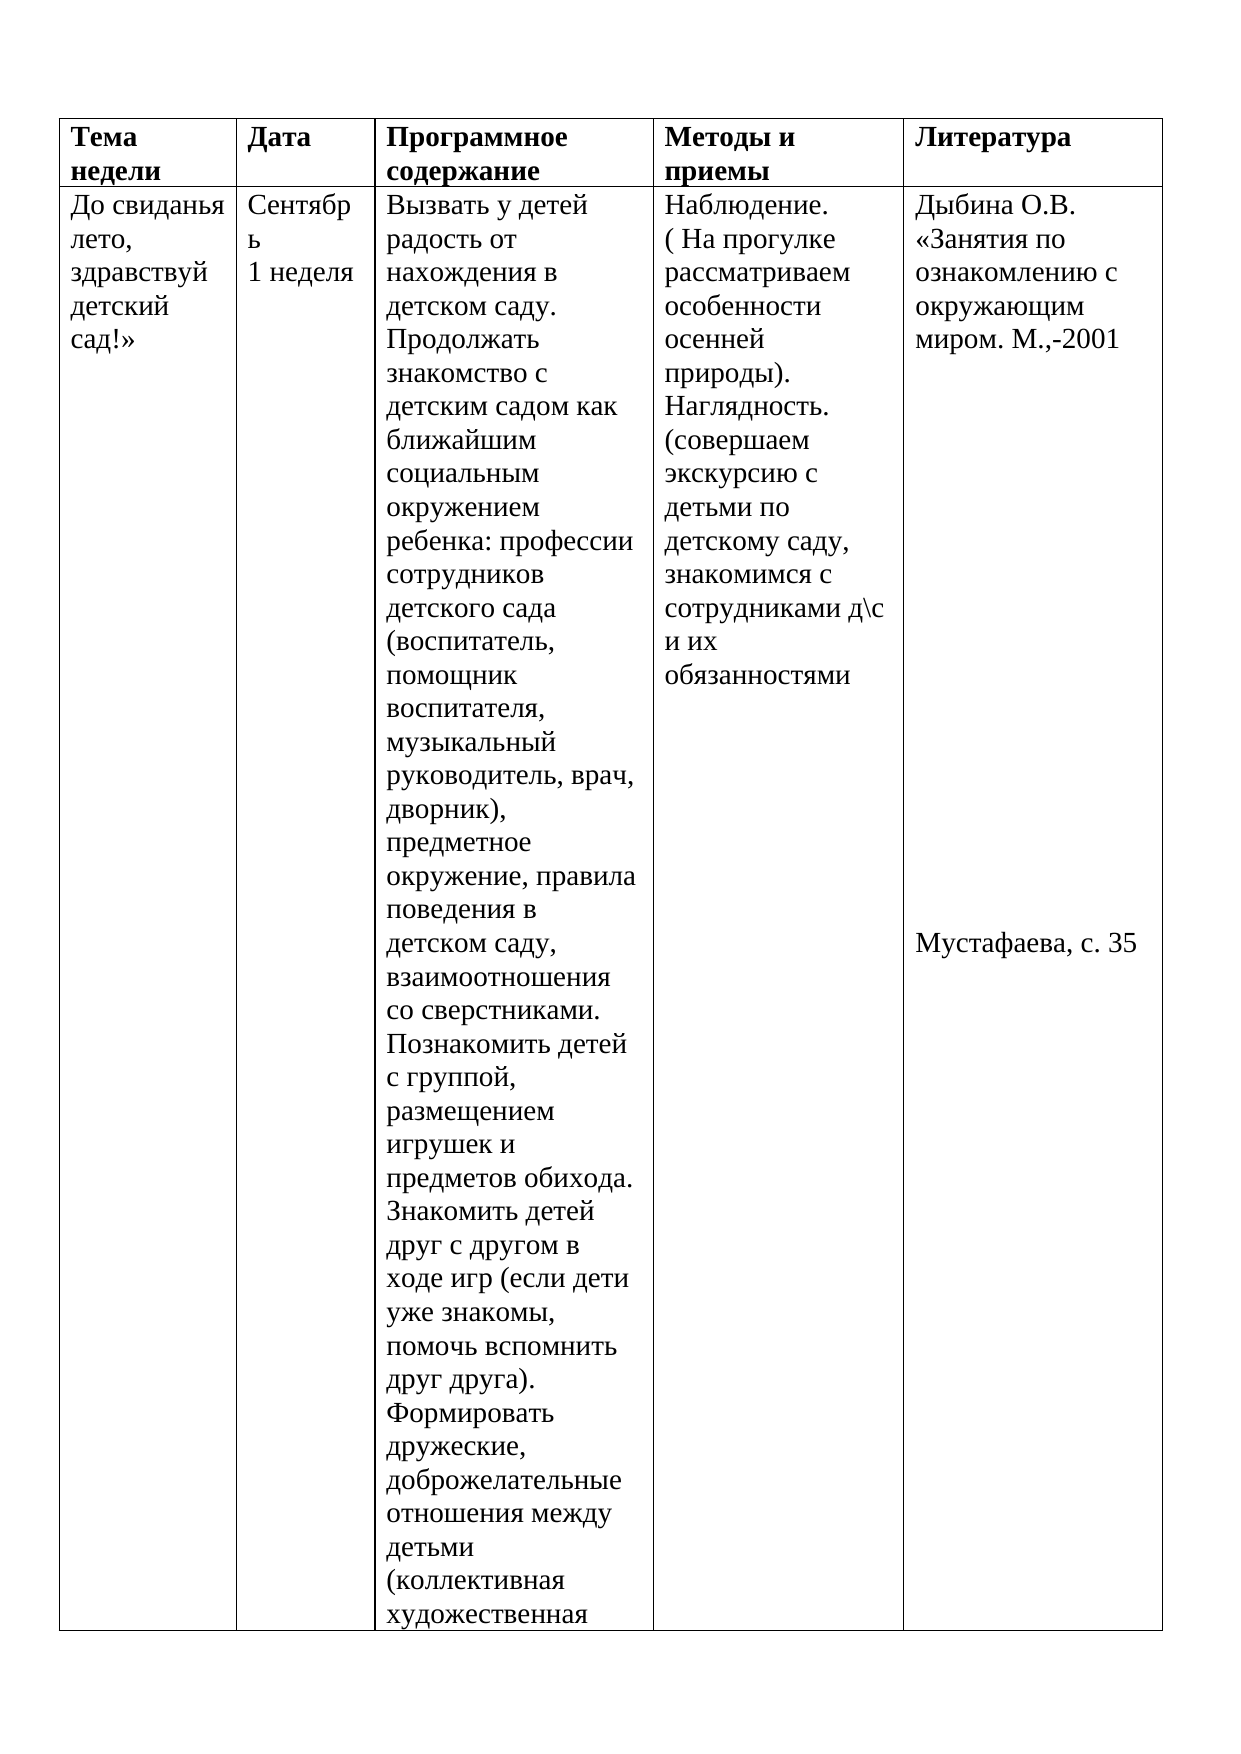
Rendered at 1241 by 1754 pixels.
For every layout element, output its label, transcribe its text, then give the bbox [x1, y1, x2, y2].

table_header Методы и приемы [654, 119, 903, 186]
table_header Литература [904, 119, 1162, 186]
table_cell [376, 187, 653, 1629]
table_header Тема недели [60, 119, 236, 186]
table_header Программное содержание [376, 119, 653, 186]
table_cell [904, 187, 1162, 1629]
table_header Дата [237, 119, 374, 186]
table_cell Сентябрь 1 неделя [237, 187, 374, 1629]
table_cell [60, 187, 236, 1629]
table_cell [654, 187, 903, 1629]
